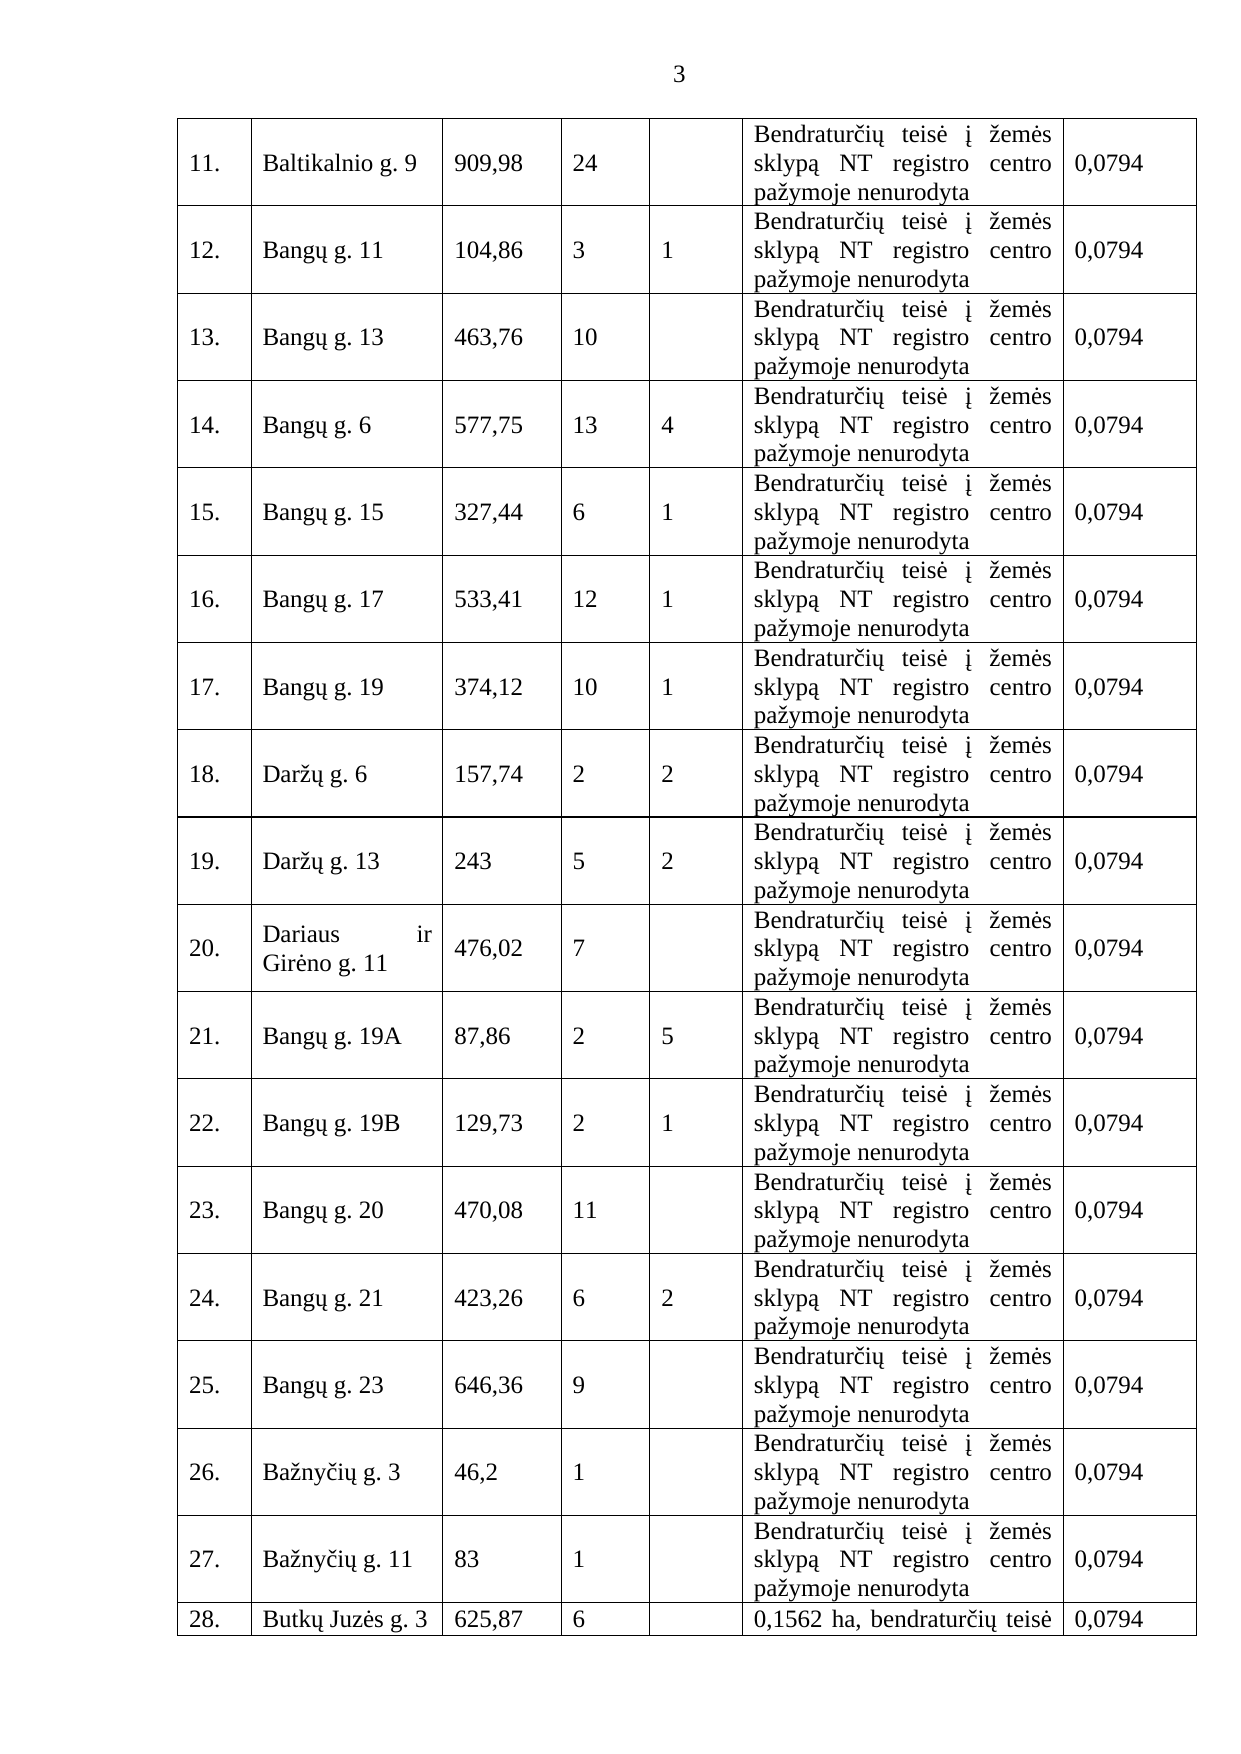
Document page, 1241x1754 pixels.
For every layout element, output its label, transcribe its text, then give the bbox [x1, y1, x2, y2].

table_cell Bendraturčių teisė į žemės sklypą NT registro centro pažymoje nenurodyta [743, 730, 1063, 816]
table_cell 22. [178, 1079, 251, 1166]
table_cell Bangų g. 23 [252, 1341, 442, 1427]
table_cell 1 [562, 1429, 649, 1515]
table_cell Bendraturčių teisė į žemės sklypą NT registro centro pažymoje nenurodyta [743, 468, 1063, 554]
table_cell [743, 1516, 1063, 1602]
table_cell 11 [562, 1167, 649, 1253]
table_cell 5 [650, 992, 742, 1078]
table_cell 1 [650, 556, 742, 642]
table_cell [650, 1341, 742, 1427]
table_cell 20. [178, 905, 251, 991]
table_cell 2 [562, 1079, 649, 1166]
table_cell 646,36 [443, 1341, 561, 1427]
table_cell Bendraturčių teisė į žemės sklypą NT registro centro pažymoje nenurodyta [743, 1429, 1063, 1515]
table_cell 7 [562, 905, 649, 991]
table_cell 0,0794 [1064, 1167, 1196, 1253]
table_cell 16. [178, 556, 251, 642]
table_cell Bangų g. 21 [252, 1254, 442, 1340]
table_cell 0,0794 [1064, 730, 1196, 816]
table_cell Dariaus ir Girėno g. 11 [252, 905, 442, 991]
table_cell 476,02 [443, 905, 561, 991]
table_cell Butkų Juzės g. 3 [252, 1603, 442, 1635]
table_cell 1 [650, 1079, 742, 1166]
table_cell 83 [443, 1516, 561, 1602]
table_cell Bendraturčių teisė į žemės sklypą NT registro centro pažymoje nenurodyta [743, 1167, 1063, 1253]
table_cell 12. [178, 206, 251, 293]
table_cell 5 [562, 818, 649, 904]
table_cell 13. [178, 294, 251, 380]
table_cell 26. [178, 1429, 251, 1515]
table_cell Bendraturčių teisė į žemės sklypą NT registro centro pažymoje nenurodyta [743, 643, 1063, 729]
table_cell 4 [650, 381, 742, 467]
table_cell Bendraturčių teisė į žemės sklypą NT registro centro pažymoje nenurodyta [743, 381, 1063, 467]
table_cell 28. [178, 1603, 251, 1635]
table_cell 470,08 [443, 1167, 561, 1253]
table_cell 1 [562, 1516, 649, 1602]
table_cell 0,0794 [1064, 206, 1196, 293]
table_cell Bendraturčių teisė į žemės sklypą NT registro centro pažymoje nenurodyta [743, 1254, 1063, 1340]
table_cell 2 [650, 730, 742, 816]
table_cell 13 [562, 381, 649, 467]
table_cell 243 [443, 818, 561, 904]
table_cell 104,86 [443, 206, 561, 293]
table_cell 0,0794 [1064, 556, 1196, 642]
table_cell 0,0794 [1064, 1341, 1196, 1427]
table_cell 2 [562, 730, 649, 816]
table_cell 6 [562, 1254, 649, 1340]
table_cell Bangų g. 13 [252, 294, 442, 380]
table_cell Bangų g. 20 [252, 1167, 442, 1253]
table_cell 0,0794 [1064, 992, 1196, 1078]
table_cell 0,0794 [1064, 119, 1196, 205]
table_cell 21. [178, 992, 251, 1078]
table_cell Daržų g. 6 [252, 730, 442, 816]
table_cell 14. [178, 381, 251, 467]
table_cell Bendraturčių teisė į žemės sklypą NT registro centro pažymoje nenurodyta [743, 992, 1063, 1078]
table_cell 10 [562, 294, 649, 380]
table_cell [743, 1603, 1063, 1635]
table_cell 46,2 [443, 1429, 561, 1515]
table_cell Bendraturčių teisė į žemės sklypą NT registro centro pažymoje nenurodyta [743, 294, 1063, 380]
table_cell 87,86 [443, 992, 561, 1078]
table_cell 0,0794 [1064, 643, 1196, 729]
table_cell Bažnyčių g. 11 [252, 1516, 442, 1602]
table_cell Bažnyčių g. 3 [252, 1429, 442, 1515]
table_cell 577,75 [443, 381, 561, 467]
table_cell 129,73 [443, 1079, 561, 1166]
table_cell Bangų g. 17 [252, 556, 442, 642]
table_cell Bangų g. 19B [252, 1079, 442, 1166]
table_cell 0,0794 [1064, 381, 1196, 467]
table_cell 625,87 [443, 1603, 561, 1635]
table_cell 0,0794 [1064, 1254, 1196, 1340]
table_cell Bendraturčių teisė į žemės sklypą NT registro centro pažymoje nenurodyta [743, 1079, 1063, 1166]
table_cell Bendraturčių teisė į žemės sklypą NT registro centro pažymoje nenurodyta [743, 818, 1063, 904]
table_cell 0,0794 [1064, 1429, 1196, 1515]
table_cell 157,74 [443, 730, 561, 816]
table_cell 0,0794 [1064, 1516, 1196, 1602]
table_cell [650, 1603, 742, 1635]
table_cell 18. [178, 730, 251, 816]
table_cell 463,76 [443, 294, 561, 380]
table_cell Bangų g. 6 [252, 381, 442, 467]
table_cell 23. [178, 1167, 251, 1253]
table_cell Bendraturčių teisė į žemės sklypą NT registro centro pažymoje nenurodyta [743, 905, 1063, 991]
table_cell 25. [178, 1341, 251, 1427]
table_cell 1 [650, 468, 742, 554]
table_cell 19. [178, 818, 251, 904]
table_cell Daržų g. 13 [252, 818, 442, 904]
table_cell 0,0794 [1064, 1079, 1196, 1166]
table_cell Bangų g. 11 [252, 206, 442, 293]
table_cell 423,26 [443, 1254, 561, 1340]
table_cell [650, 1516, 742, 1602]
table_cell 24. [178, 1254, 251, 1340]
table_cell 2 [650, 1254, 742, 1340]
table_cell 909,98 [443, 119, 561, 205]
table_cell Bangų g. 19A [252, 992, 442, 1078]
table_cell [650, 1429, 742, 1515]
table_cell Bendraturčių teisė į žemės sklypą NT registro centro pažymoje nenurodyta [743, 1341, 1063, 1427]
table_cell 374,12 [443, 643, 561, 729]
table_cell 0,0794 [1064, 1603, 1196, 1635]
table_cell [650, 905, 742, 991]
table_cell 0,0794 [1064, 294, 1196, 380]
table_cell [650, 1167, 742, 1253]
table_cell 1 [650, 643, 742, 729]
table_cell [743, 206, 1063, 293]
table_cell 0,0794 [1064, 818, 1196, 904]
table_cell 24 [562, 119, 649, 205]
table_cell 27. [178, 1516, 251, 1602]
table_cell Bangų g. 15 [252, 468, 442, 554]
table_cell Baltikalnio g. 9 [252, 119, 442, 205]
table_cell Bendraturčių teisė į žemės sklypą NT registro centro pažymoje nenurodyta [743, 556, 1063, 642]
table_cell 17. [178, 643, 251, 729]
table_cell 327,44 [443, 468, 561, 554]
table_cell 0,0794 [1064, 905, 1196, 991]
table_cell 533,41 [443, 556, 561, 642]
table_cell 15. [178, 468, 251, 554]
table_cell 6 [562, 468, 649, 554]
table_cell 2 [650, 818, 742, 904]
table_cell 10 [562, 643, 649, 729]
table_cell 2 [562, 992, 649, 1078]
table_cell 1 [650, 206, 742, 293]
table_cell 11. [178, 119, 251, 205]
table_cell 3 [562, 206, 649, 293]
table_cell Bangų g. 19 [252, 643, 442, 729]
table_cell 9 [562, 1341, 649, 1427]
table_cell 12 [562, 556, 649, 642]
table_cell [650, 294, 742, 380]
table_cell 0,0794 [1064, 468, 1196, 554]
table_cell [650, 119, 742, 205]
table_cell 6 [562, 1603, 649, 1635]
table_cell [743, 119, 1063, 205]
